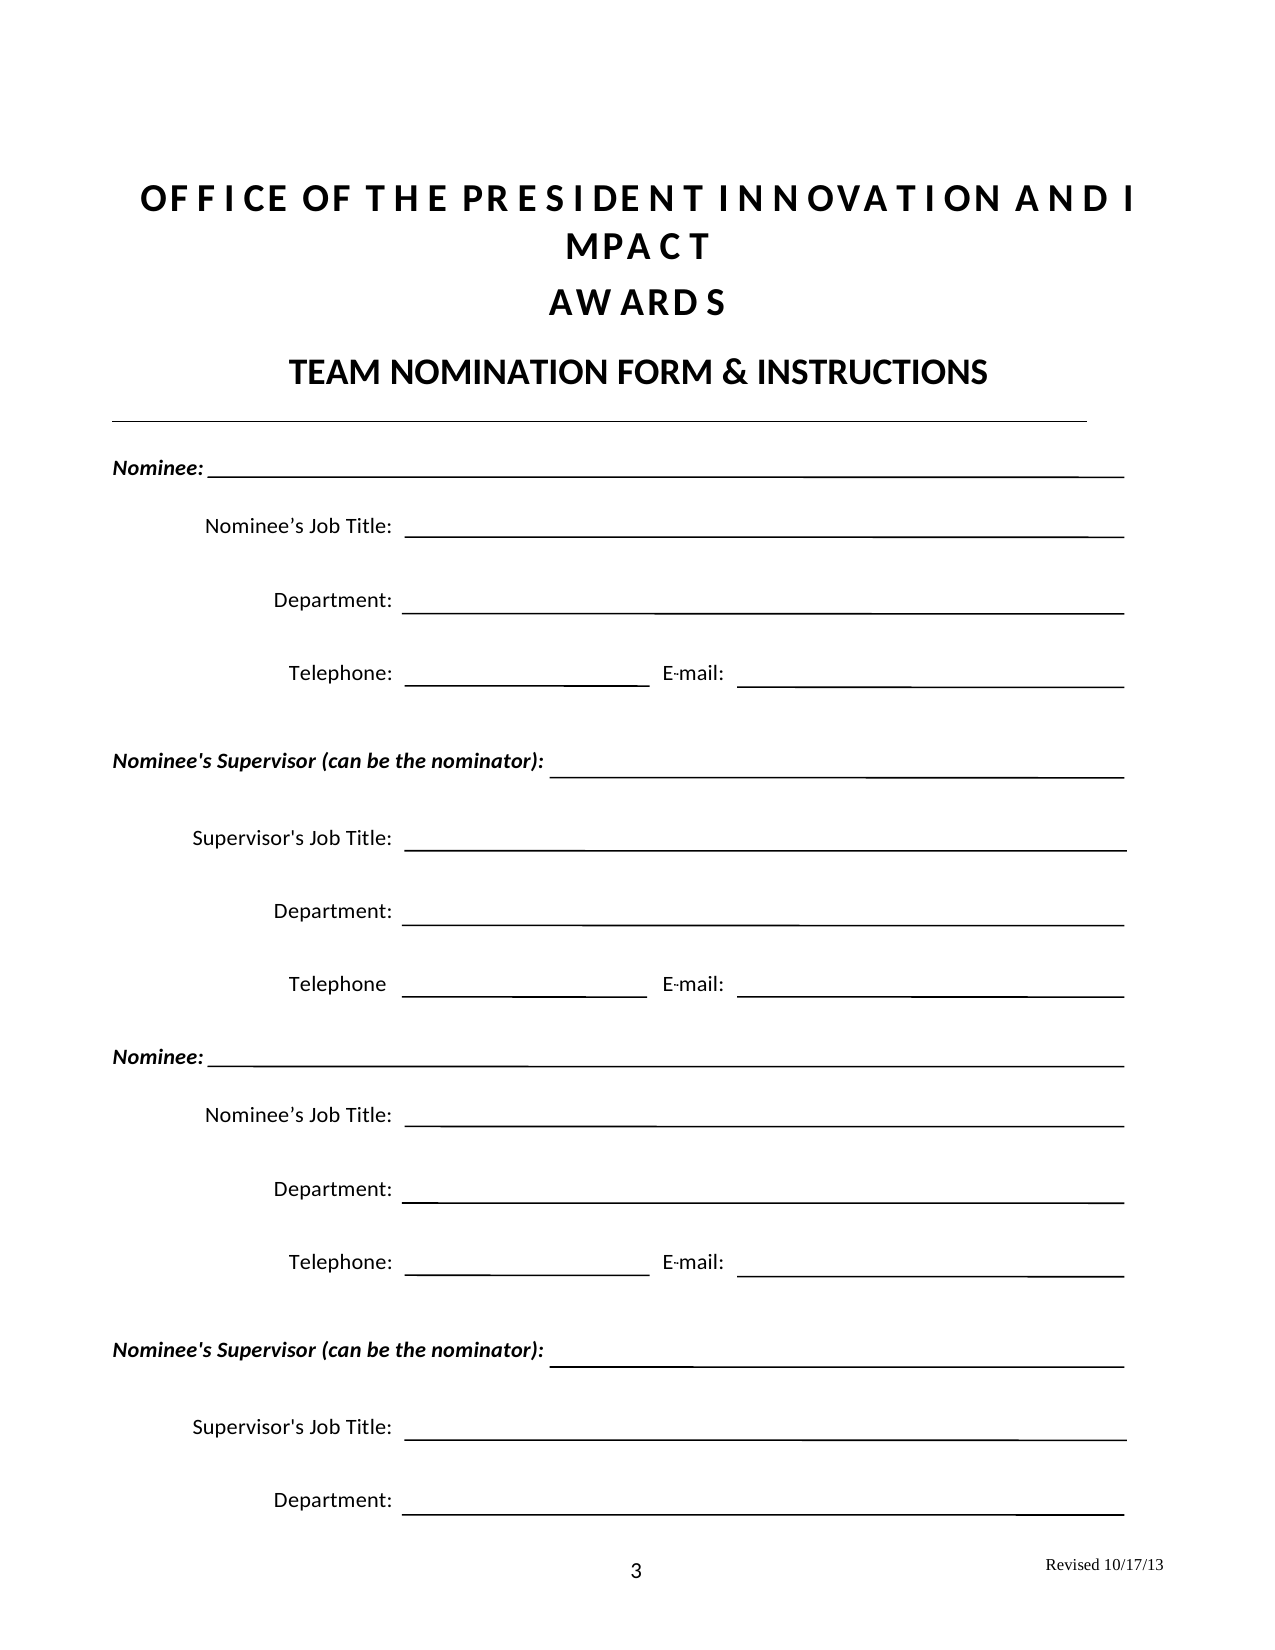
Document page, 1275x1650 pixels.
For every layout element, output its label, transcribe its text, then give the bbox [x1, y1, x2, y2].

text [112, 1337, 1175, 1363]
text Nominee: [112, 454, 1175, 480]
text Nominee's Supervisor (can be the nominator): [112, 748, 1175, 773]
text Department: [274, 1487, 1175, 1513]
text Nominee: [112, 1044, 1175, 1069]
text OF F I CE OF T H E PR E S I DE N T I N N OVA T I ON A N D I MPA C T [116, 175, 1157, 270]
text Department: [274, 587, 1175, 612]
text Nominee’s Job Title: [205, 1102, 1175, 1128]
text Department: [274, 898, 1175, 924]
text TEAM NOMINATION FORM & INSTRUCTIONS [234, 348, 1042, 392]
text Department: [274, 1176, 1175, 1202]
text Nominee’s Job Title: [205, 513, 1175, 539]
text Supervisor's Job Title: [192, 1414, 1175, 1439]
text Telephone E-­‐mail: [288, 971, 1175, 997]
text Telephone: E-­‐mail: [288, 1249, 1175, 1275]
text AW ARD S [547, 277, 726, 325]
text Supervisor's Job Title: [192, 824, 1175, 850]
text Telephone: E-­‐mail: [288, 660, 1175, 686]
